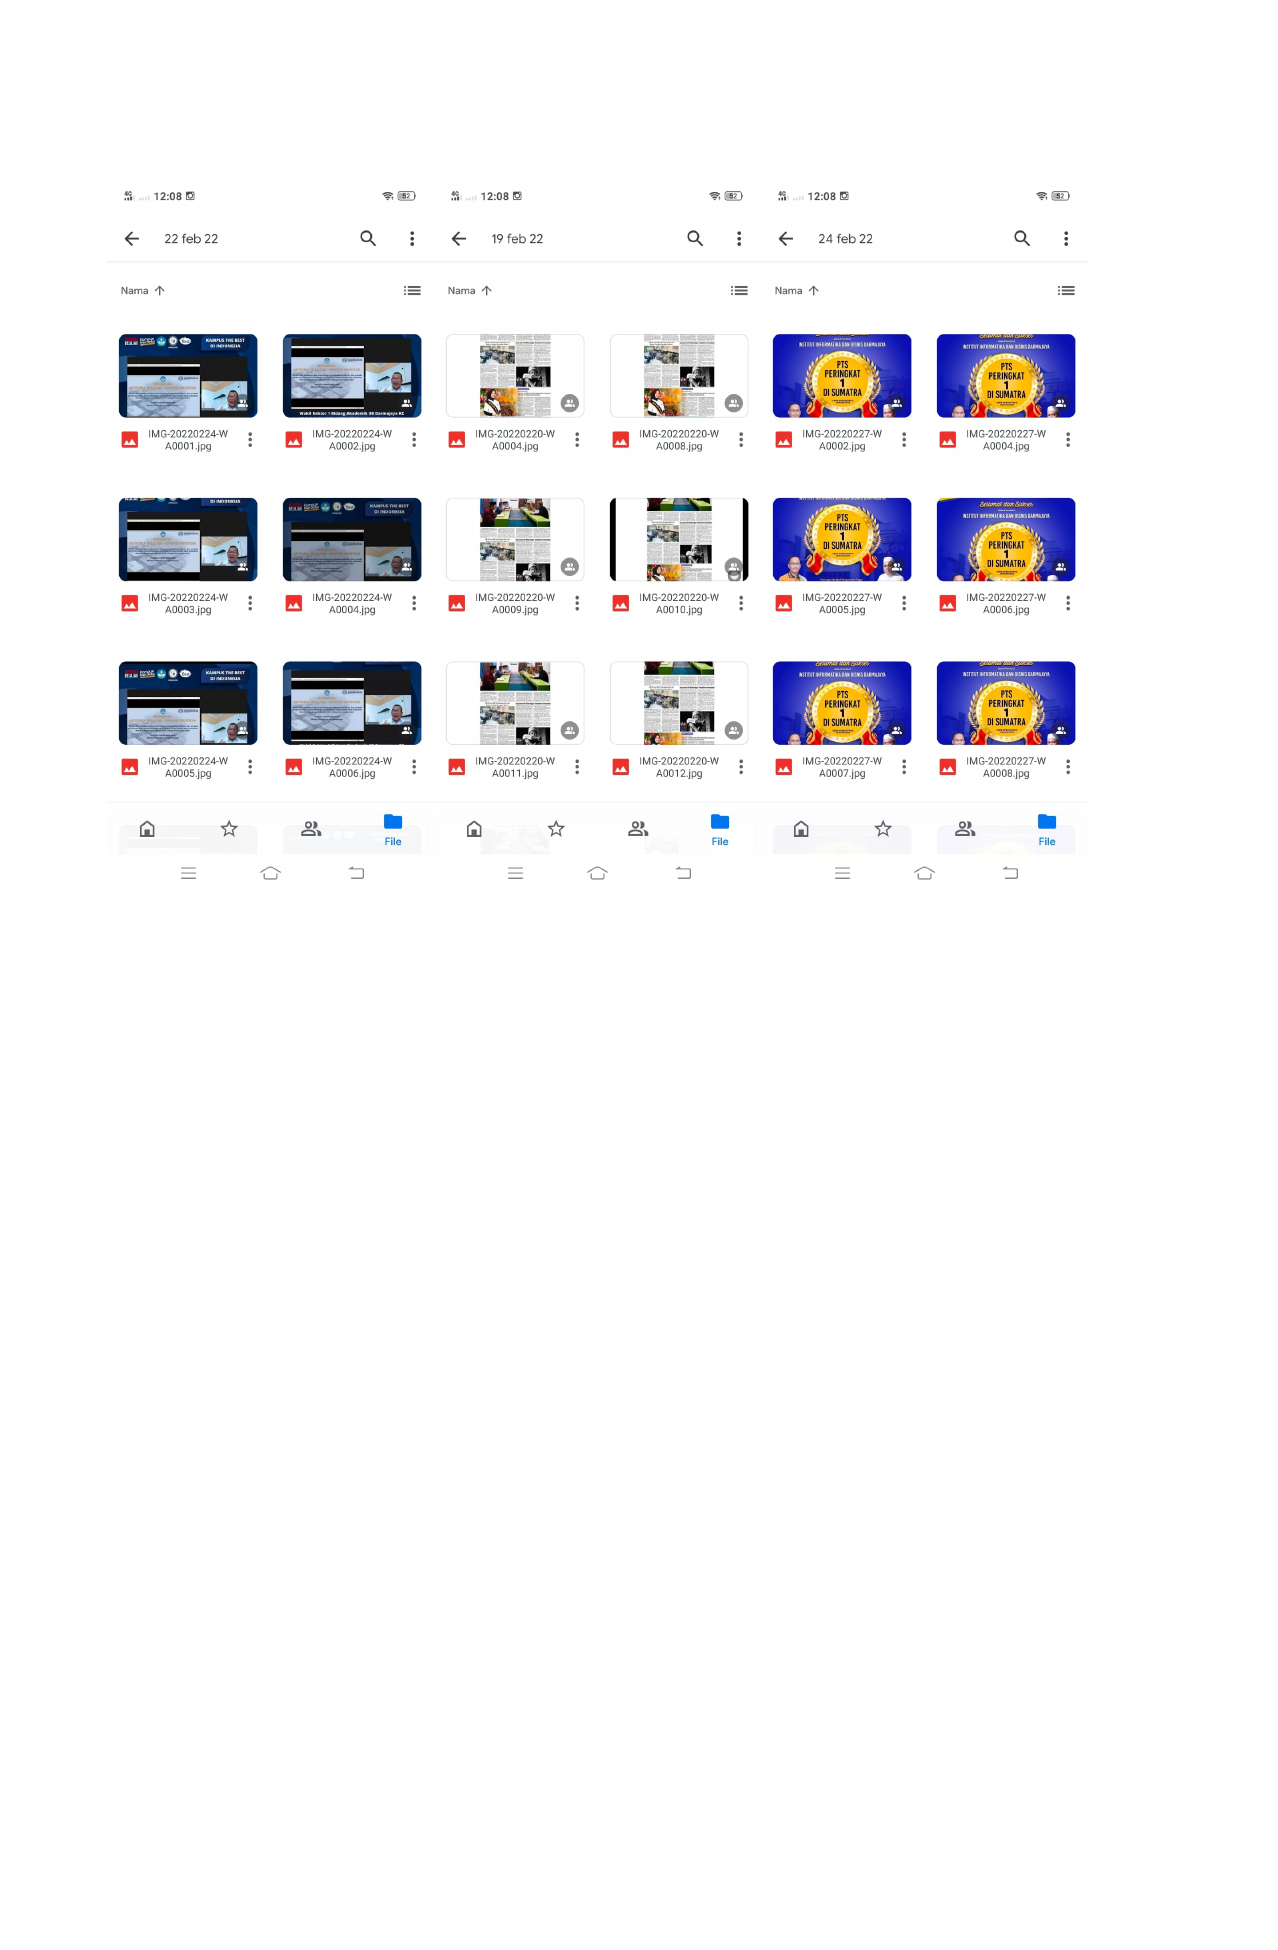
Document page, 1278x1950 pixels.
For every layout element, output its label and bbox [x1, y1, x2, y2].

picture [106, 183, 1088, 892]
